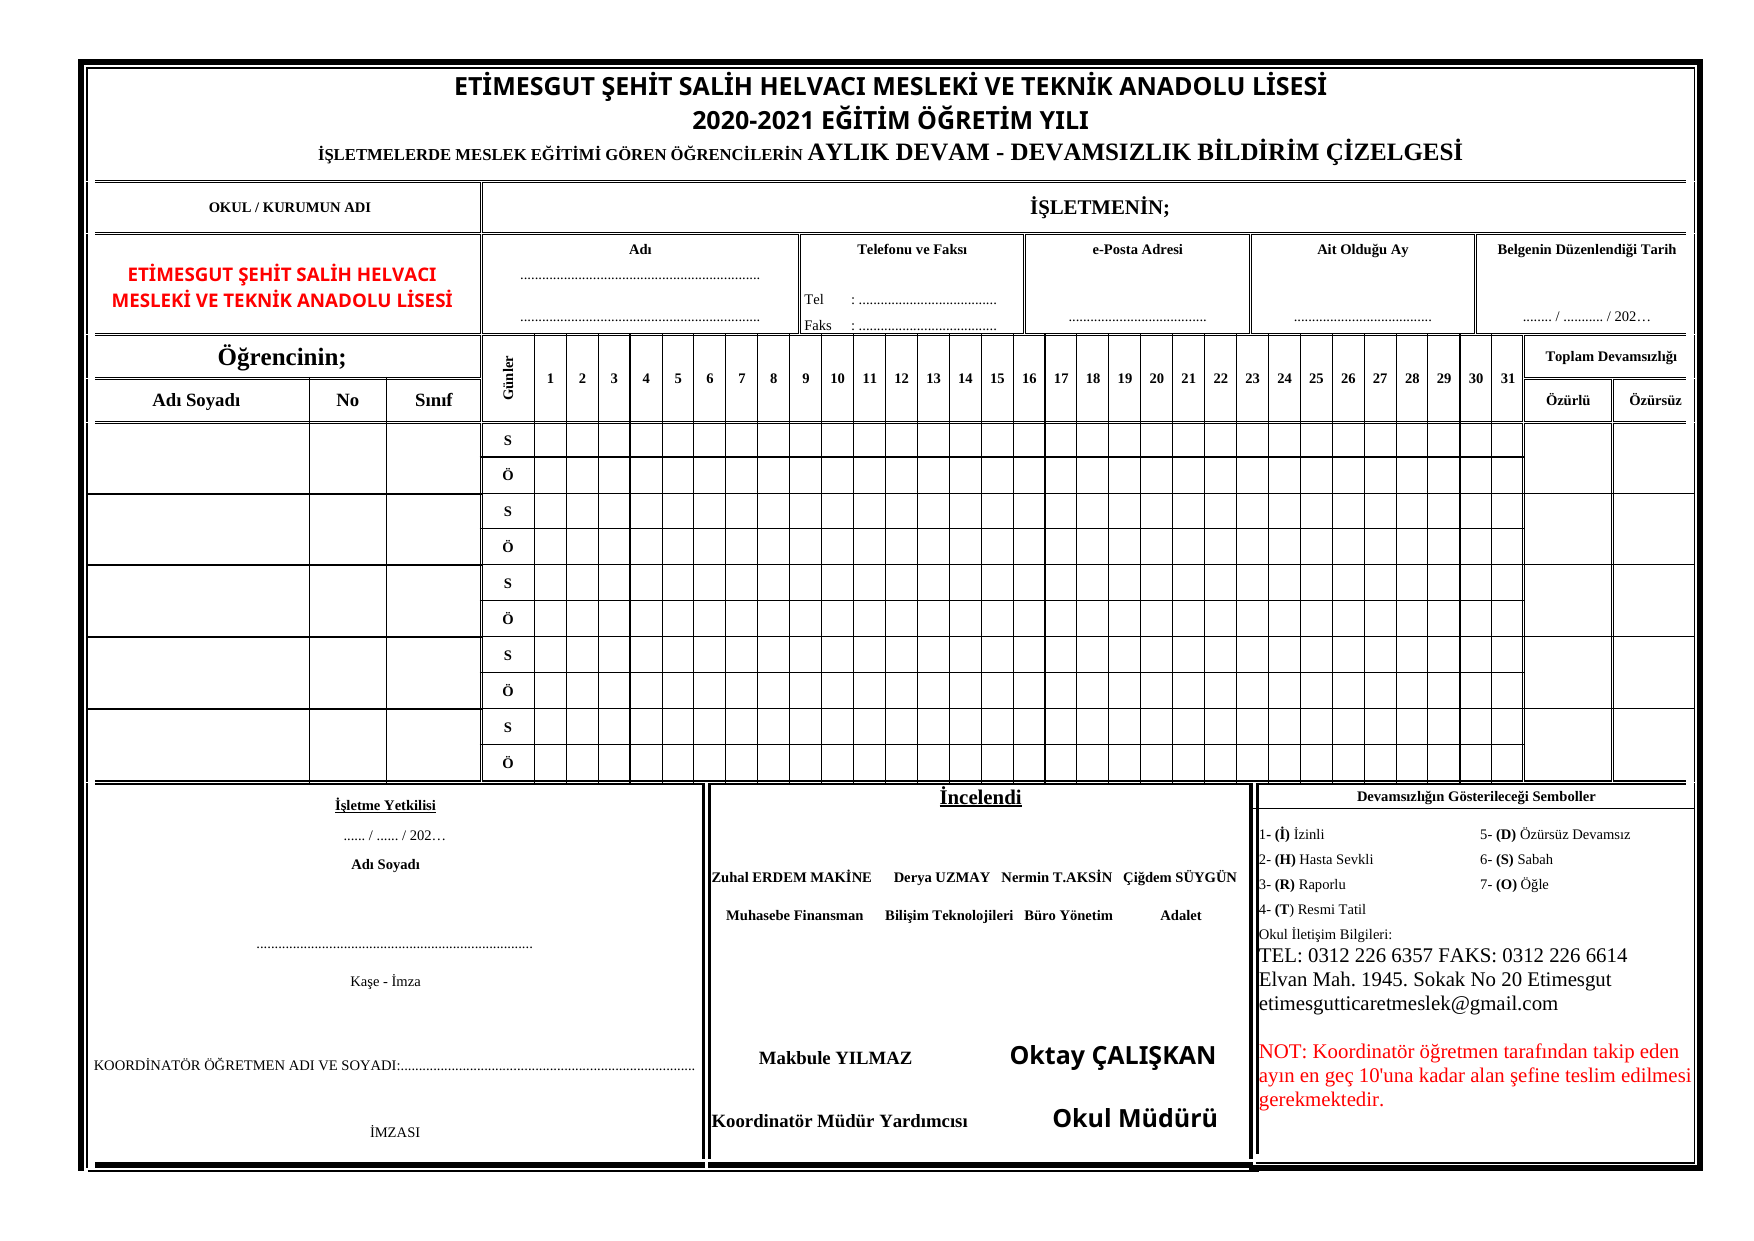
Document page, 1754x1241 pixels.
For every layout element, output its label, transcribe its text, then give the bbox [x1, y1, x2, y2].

table_cell [918, 424, 949, 456]
table_cell 8 [758, 336, 789, 421]
table_cell [918, 565, 949, 600]
table_cell [1014, 494, 1044, 528]
table_cell [310, 495, 386, 564]
table_cell [1237, 494, 1268, 528]
table_cell [599, 601, 629, 636]
table_cell [982, 673, 1013, 708]
table_cell [1461, 424, 1491, 456]
table_cell [918, 529, 949, 564]
table_cell [1046, 745, 1076, 780]
table_cell [886, 673, 917, 708]
table_cell 20 [1141, 336, 1172, 421]
table_cell [854, 709, 885, 744]
table_cell [1301, 458, 1332, 492]
table_cell [950, 424, 981, 456]
table_cell [663, 565, 693, 600]
table_cell [1301, 745, 1332, 780]
table_cell Günler [483, 336, 534, 421]
table_cell [854, 673, 885, 708]
table_cell [88, 495, 309, 564]
table_cell [694, 709, 725, 744]
table_cell [1237, 601, 1268, 636]
table_cell [726, 745, 757, 780]
table_cell [88, 638, 309, 708]
table_cell [1014, 565, 1044, 600]
table_cell [535, 424, 566, 456]
table_cell [758, 745, 789, 780]
table_header ETİMESGUT ŞEHİT SALİH HELVACI MESLEKİ VE TEKNİK ANADOLU LİSESİ 2020-2021 EĞİTİM ÖĞRETİM YILI İŞLETMELERDE MESLEK EĞİTİMİ GÖREN ÖĞRENCİLERİN AYLIK DEVAM - DEVAMSIZLIK BİLDİRİM ÇİZELGESİ [88, 69, 1694, 180]
table_cell [387, 566, 480, 636]
table_cell [1461, 565, 1491, 600]
table_cell [918, 494, 949, 528]
table_cell 10 [822, 336, 853, 421]
table_cell [758, 637, 789, 672]
table_cell [631, 709, 662, 744]
table_cell [1109, 601, 1140, 636]
table_cell [1237, 745, 1268, 780]
table_cell [1109, 673, 1140, 708]
table_cell [387, 710, 480, 780]
table_cell [1614, 637, 1694, 708]
table_cell [1397, 673, 1427, 708]
table_cell 25 [1301, 336, 1332, 421]
table_cell [1173, 529, 1204, 564]
table_cell [886, 601, 917, 636]
table_cell [1428, 637, 1459, 672]
table_cell [1046, 709, 1076, 744]
table_cell [694, 673, 725, 708]
table_cell [982, 601, 1013, 636]
table_cell [694, 745, 725, 780]
table_cell [1269, 745, 1300, 780]
table_cell [663, 709, 693, 744]
table_cell [88, 421, 309, 492]
table_cell [1333, 424, 1364, 456]
table_cell S [483, 565, 534, 600]
table_cell [599, 458, 629, 492]
table_cell [726, 673, 757, 708]
table_cell [1205, 424, 1236, 456]
table_cell S [483, 637, 534, 672]
table_cell [1109, 565, 1140, 600]
table_cell [982, 458, 1013, 492]
table_cell [1301, 601, 1332, 636]
table_cell [1046, 601, 1076, 636]
table_cell 30 [1461, 336, 1491, 421]
table_cell [1141, 745, 1172, 780]
table_cell [1237, 565, 1268, 600]
table_cell [1428, 424, 1459, 456]
table_cell [822, 601, 853, 636]
table_cell [1525, 494, 1611, 564]
table_cell [1397, 494, 1427, 528]
table_cell [1428, 494, 1459, 528]
table_cell [567, 424, 598, 456]
table_cell [1492, 424, 1522, 456]
table_cell [1365, 494, 1396, 528]
table_cell Özürlü [1525, 380, 1611, 421]
table_cell [790, 709, 821, 744]
table_cell 21 [1173, 336, 1204, 421]
table_cell [1397, 529, 1427, 564]
table_cell [1046, 529, 1076, 564]
table_cell [1397, 745, 1427, 780]
table_cell [950, 637, 981, 672]
table_cell [663, 458, 693, 492]
table_cell [387, 495, 480, 564]
table_cell [758, 565, 789, 600]
table_cell [631, 565, 662, 600]
table_cell [950, 709, 981, 744]
table_cell [1141, 601, 1172, 636]
table_cell Öğrencinin; [84, 333, 481, 377]
table_cell [1397, 601, 1427, 636]
table_cell [1237, 458, 1268, 492]
table_cell [758, 458, 789, 492]
table_cell [1428, 565, 1459, 600]
table_cell [1173, 601, 1204, 636]
table_cell [918, 709, 949, 744]
table_cell [1492, 565, 1522, 600]
table_cell [631, 673, 662, 708]
table_cell İşletme Yetkilisi ...... / ...... / 202… Adı Soyadı ............................................................................ Kaşe - İmza KOORDİNATÖR ÖĞRETMEN ADI VE SOYADI:................................................................................. İMZASI [84, 780, 707, 1162]
table_cell [886, 565, 917, 600]
table_cell [310, 424, 386, 492]
table_cell [1269, 637, 1300, 672]
table_cell [1492, 529, 1522, 564]
table_cell [567, 709, 598, 744]
table_cell 18 [1077, 336, 1108, 421]
table_cell [1269, 709, 1300, 744]
table_cell [1333, 565, 1364, 600]
table_cell [1614, 421, 1694, 492]
table_cell 19 [1109, 336, 1140, 421]
table_cell [694, 424, 725, 456]
table_cell [1269, 673, 1300, 708]
table_cell [1492, 673, 1522, 708]
table_cell [822, 565, 853, 600]
table_cell [1269, 494, 1300, 528]
table_cell [790, 565, 821, 600]
table_cell [1428, 458, 1459, 492]
table_cell [310, 638, 386, 708]
table_cell [1461, 494, 1491, 528]
table_cell [1365, 458, 1396, 492]
table_cell [535, 745, 566, 780]
table_cell [663, 529, 693, 564]
table_cell [1109, 494, 1140, 528]
table_cell [1014, 745, 1044, 780]
table_cell [886, 637, 917, 672]
table_cell Adı .................................................................. .................................................................. [483, 235, 798, 333]
table_cell [822, 673, 853, 708]
table_cell [1333, 458, 1364, 492]
table_cell [886, 745, 917, 780]
table_cell [1109, 709, 1140, 744]
table_cell [1301, 424, 1332, 456]
table_cell [1365, 601, 1396, 636]
table_cell [1237, 424, 1268, 456]
table_cell [1077, 424, 1108, 456]
table_cell [726, 601, 757, 636]
table_cell [1492, 709, 1522, 744]
table_cell e-Posta Adresi ...................................... [1026, 235, 1249, 333]
table_cell [726, 494, 757, 528]
table_cell [1301, 709, 1332, 744]
table_cell [631, 458, 662, 492]
table_cell [918, 601, 949, 636]
table_cell [790, 637, 821, 672]
table_cell [854, 458, 885, 492]
table_cell [1077, 709, 1108, 744]
table_cell [1333, 637, 1364, 672]
table_cell [599, 745, 629, 780]
table_cell [790, 494, 821, 528]
table_cell [1077, 529, 1108, 564]
table_cell [918, 673, 949, 708]
table_cell [854, 529, 885, 564]
table_cell [1077, 601, 1108, 636]
table_cell [88, 566, 309, 636]
table_cell [663, 745, 693, 780]
table_cell [726, 709, 757, 744]
table_cell [88, 710, 309, 780]
table_cell [1205, 494, 1236, 528]
table_cell Ö [483, 529, 534, 564]
table_cell [950, 494, 981, 528]
table_cell [1492, 637, 1522, 672]
table_cell [1397, 637, 1427, 672]
table_cell [1365, 637, 1396, 672]
table_cell [1205, 709, 1236, 744]
table_cell [918, 745, 949, 780]
table_cell 29 [1428, 336, 1459, 421]
table_cell [663, 673, 693, 708]
table_cell [1525, 709, 1611, 780]
table_cell [567, 458, 598, 492]
table_cell [1109, 424, 1140, 456]
table_cell [982, 529, 1013, 564]
table_cell [1077, 494, 1108, 528]
table_cell [567, 673, 598, 708]
table_cell [886, 424, 917, 456]
table_cell [663, 424, 693, 456]
table_cell Telefonu ve Faksı Tel : ...................................... Faks : ...................................... [801, 235, 1023, 333]
table_cell [535, 709, 566, 744]
table_cell 22 [1205, 336, 1236, 421]
table_cell [886, 709, 917, 744]
table_cell İŞLETMENİN; [483, 180, 1694, 232]
table_cell [822, 637, 853, 672]
table_cell [1205, 529, 1236, 564]
table_cell [1173, 424, 1204, 456]
table_cell [1269, 601, 1300, 636]
table_cell [567, 529, 598, 564]
table_cell [758, 424, 789, 456]
table_cell Belgenin Düzenlendiği Tarih ........ / ........... / 202… [1477, 232, 1694, 333]
table_cell Ö [483, 458, 534, 492]
table_cell [854, 745, 885, 780]
table_cell [950, 673, 981, 708]
table_cell [1014, 424, 1044, 456]
table_cell [631, 529, 662, 564]
table_cell [950, 565, 981, 600]
table_cell [1461, 637, 1491, 672]
table_cell [758, 494, 789, 528]
table_cell [918, 637, 949, 672]
table_cell [886, 529, 917, 564]
table_cell [790, 673, 821, 708]
table_cell S [483, 494, 534, 528]
table_cell [1301, 494, 1332, 528]
table_cell [599, 494, 629, 528]
table_cell [1614, 709, 1694, 780]
table_cell [726, 529, 757, 564]
table_cell S [483, 424, 534, 456]
table_cell [387, 424, 480, 492]
table_cell [1301, 565, 1332, 600]
table_cell [1461, 601, 1491, 636]
table_cell [950, 745, 981, 780]
table_cell [567, 601, 598, 636]
table_cell 12 [886, 336, 917, 421]
table_cell [599, 565, 629, 600]
table_cell [1428, 745, 1459, 780]
table_cell [1141, 494, 1172, 528]
table_cell [1014, 673, 1044, 708]
table_cell [694, 565, 725, 600]
table_cell 14 [950, 336, 981, 421]
table_cell OKUL / KURUMUN ADI [88, 180, 480, 232]
table_cell [1109, 745, 1140, 780]
table_cell [599, 637, 629, 672]
table_cell [886, 494, 917, 528]
table_cell [950, 529, 981, 564]
table_cell [822, 494, 853, 528]
table_cell [1461, 709, 1491, 744]
table_cell [1046, 637, 1076, 672]
table_cell [1492, 494, 1522, 528]
table_cell [535, 637, 566, 672]
table_cell [790, 529, 821, 564]
table_cell [663, 601, 693, 636]
table_cell [1205, 745, 1236, 780]
table_cell [822, 458, 853, 492]
table_cell [1269, 529, 1300, 564]
table_cell [1205, 601, 1236, 636]
table_cell [854, 494, 885, 528]
table_cell [950, 458, 981, 492]
table_cell 17 [1046, 336, 1076, 421]
table_cell [790, 601, 821, 636]
table_cell [631, 601, 662, 636]
table_cell [1205, 565, 1236, 600]
table_cell [1141, 529, 1172, 564]
table_cell 7 [726, 336, 757, 421]
table_cell [886, 458, 917, 492]
table_cell [822, 529, 853, 564]
table_cell [1077, 637, 1108, 672]
table_cell [1301, 529, 1332, 564]
table_cell [1014, 458, 1044, 492]
table_cell ETİMESGUT ŞEHİT SALİH HELVACI MESLEKİ VE TEKNİK ANADOLU LİSESİ [88, 232, 480, 333]
table_cell [1046, 424, 1076, 456]
table_cell [535, 565, 566, 600]
table_cell [1397, 424, 1427, 456]
table_cell [694, 529, 725, 564]
table_cell [1109, 529, 1140, 564]
table_cell Ö [483, 745, 534, 780]
table_cell [1141, 637, 1172, 672]
table_cell 16 [1014, 336, 1044, 421]
table_cell [1237, 529, 1268, 564]
table_cell [1141, 709, 1172, 744]
table_cell 1- (İ) İzinli 5- (D) Özürsüz Devamsız 2- (H) Hasta Sevkli 6- (S) Sabah 3- (R) Raporlu 7- (O) Öğle 4- (T) Resmi Tatil Okul İletişim Bilgileri: TEL: 0312 226 6357 FAKS: 0312 226 6614 Elvan Mah. 1945. Sokak No 20 Etimesgut etimesgutticaretmeslek@gmail.com NOT: Koordinatör öğretmen tarafından takip eden ayın en geç 10'una kadar alan şefine teslim edilmesi gerekmektedir. [1254, 809, 1694, 1162]
table_cell [1046, 494, 1076, 528]
table_cell [1365, 565, 1396, 600]
table_cell 26 [1333, 336, 1364, 421]
table_cell Toplam Devamsızlığı [1524, 333, 1697, 377]
table_cell [599, 529, 629, 564]
table_cell [1205, 637, 1236, 672]
table_cell 24 [1269, 336, 1300, 421]
table_cell [1141, 458, 1172, 492]
table_cell [1525, 637, 1611, 708]
table_cell 9 [790, 336, 821, 421]
table_cell [726, 458, 757, 492]
table_cell [854, 601, 885, 636]
table_cell [822, 424, 853, 456]
table_cell 4 [631, 336, 662, 421]
table_cell [918, 458, 949, 492]
table_cell [599, 709, 629, 744]
table_cell 2 [567, 336, 598, 421]
table_cell [1461, 673, 1491, 708]
table_cell [758, 673, 789, 708]
table_cell [1141, 424, 1172, 456]
table_cell 13 [918, 336, 949, 421]
table_cell [1109, 637, 1140, 672]
table_cell 27 [1365, 336, 1396, 421]
table_cell [1614, 565, 1694, 636]
table_cell [822, 709, 853, 744]
table_cell [1046, 565, 1076, 600]
table_cell [1173, 709, 1204, 744]
table_cell İncelendi Zuhal ERDEM MAKİNE Derya UZMAY Nermin T.AKSİN Çiğdem SÜYGÜN Muhasebe Finansman Bilişim Teknolojileri Büro Yönetim Adalet Makbule YILMAZ Oktay ÇALIŞKAN Koordinatör Müdür Yardımcısı Okul Müdürü [707, 782, 1254, 1162]
table_cell [790, 745, 821, 780]
table_cell [387, 638, 480, 708]
table_cell [1269, 424, 1300, 456]
table_cell [1014, 529, 1044, 564]
table_cell [567, 745, 598, 780]
table_cell No [310, 380, 386, 421]
table_cell [1205, 458, 1236, 492]
table_cell [1077, 458, 1108, 492]
table_cell 31 [1492, 336, 1522, 421]
table_cell [726, 565, 757, 600]
table_cell [535, 494, 566, 528]
table_cell [1492, 745, 1522, 780]
table_cell [1461, 529, 1491, 564]
table_cell [982, 565, 1013, 600]
table_cell [1237, 673, 1268, 708]
table_cell [790, 424, 821, 456]
table_cell [1301, 673, 1332, 708]
table_cell [982, 709, 1013, 744]
table_cell [1397, 458, 1427, 492]
table_cell [1301, 637, 1332, 672]
table_cell [1492, 601, 1522, 636]
table_cell [1428, 709, 1459, 744]
table_cell Adı Soyadı [88, 377, 309, 421]
table_cell 15 [982, 336, 1013, 421]
table_cell [535, 673, 566, 708]
table_cell [1461, 458, 1491, 492]
table_cell [1397, 565, 1427, 600]
table_cell [1173, 565, 1204, 600]
table_cell [567, 637, 598, 672]
table_cell [1397, 709, 1427, 744]
table_cell [1365, 529, 1396, 564]
table_cell Özürsüz [1614, 377, 1694, 421]
table_cell [1333, 529, 1364, 564]
table_cell [1173, 494, 1204, 528]
table_cell [694, 458, 725, 492]
table_cell [1269, 458, 1300, 492]
table_cell [1173, 673, 1204, 708]
table_cell [663, 494, 693, 528]
table_cell [854, 565, 885, 600]
table_cell [1046, 458, 1076, 492]
table_cell [1077, 673, 1108, 708]
table_cell [631, 494, 662, 528]
table_cell 1 [535, 336, 566, 421]
table_cell [1492, 458, 1522, 492]
table_cell [950, 601, 981, 636]
table_cell [567, 565, 598, 600]
table_cell [1014, 637, 1044, 672]
table_cell [726, 637, 757, 672]
table_cell 28 [1397, 336, 1427, 421]
table_cell [1428, 673, 1459, 708]
table_cell [1077, 745, 1108, 780]
table_cell [854, 637, 885, 672]
table_cell [822, 745, 853, 780]
table_cell [1141, 565, 1172, 600]
table_cell [854, 424, 885, 456]
table_cell 6 [694, 336, 725, 421]
table_cell [1173, 745, 1204, 780]
table_cell [535, 529, 566, 564]
table_cell [982, 745, 1013, 780]
table_cell [1614, 494, 1694, 564]
table_cell [631, 637, 662, 672]
table_cell [1461, 745, 1491, 780]
table_cell 11 [854, 336, 885, 421]
table_cell [535, 601, 566, 636]
table_cell [1205, 673, 1236, 708]
table_cell [1333, 745, 1364, 780]
table_cell Sınıf [387, 380, 480, 421]
table_cell [1077, 565, 1108, 600]
table_cell [1365, 709, 1396, 744]
table_cell [631, 745, 662, 780]
table_cell [599, 424, 629, 456]
table_cell 5 [663, 336, 693, 421]
table_cell [758, 529, 789, 564]
table_cell [758, 601, 789, 636]
table_cell [1014, 601, 1044, 636]
table_cell [1014, 709, 1044, 744]
table_cell [758, 709, 789, 744]
table_cell [1365, 745, 1396, 780]
table_cell [599, 673, 629, 708]
table_cell Ö [483, 673, 534, 708]
table_cell [694, 637, 725, 672]
table_cell [1173, 637, 1204, 672]
table_cell [1333, 673, 1364, 708]
table_cell [1173, 458, 1204, 492]
table_cell Ait Olduğu Ay ...................................... [1252, 235, 1474, 333]
table_cell [1109, 458, 1140, 492]
table_cell [790, 458, 821, 492]
table_cell [1525, 424, 1611, 492]
table_cell Ö [483, 601, 534, 636]
table_cell [1269, 565, 1300, 600]
table_cell 3 [599, 336, 629, 421]
table_cell [1141, 673, 1172, 708]
table_cell [310, 710, 386, 780]
table_cell [1428, 529, 1459, 564]
table_cell [726, 424, 757, 456]
table_cell [1365, 424, 1396, 456]
table_cell [982, 424, 1013, 456]
table_cell [567, 494, 598, 528]
table_cell 23 [1237, 336, 1268, 421]
table_cell [1333, 601, 1364, 636]
table_cell S [483, 709, 534, 744]
table_cell [1237, 637, 1268, 672]
table_cell [694, 601, 725, 636]
table_cell [1333, 494, 1364, 528]
table_cell [1365, 673, 1396, 708]
table_cell [1046, 673, 1076, 708]
table_cell Devamsızlığın Gösterileceği Semboller [1259, 780, 1697, 808]
table_cell [982, 637, 1013, 672]
table_cell [694, 494, 725, 528]
table_cell [663, 637, 693, 672]
table_cell [631, 424, 662, 456]
table_cell [1428, 601, 1459, 636]
table_cell [1237, 709, 1268, 744]
table_cell [982, 494, 1013, 528]
table_cell [1525, 565, 1611, 636]
table_cell [1333, 709, 1364, 744]
table_cell [535, 458, 566, 492]
table_cell [310, 566, 386, 636]
